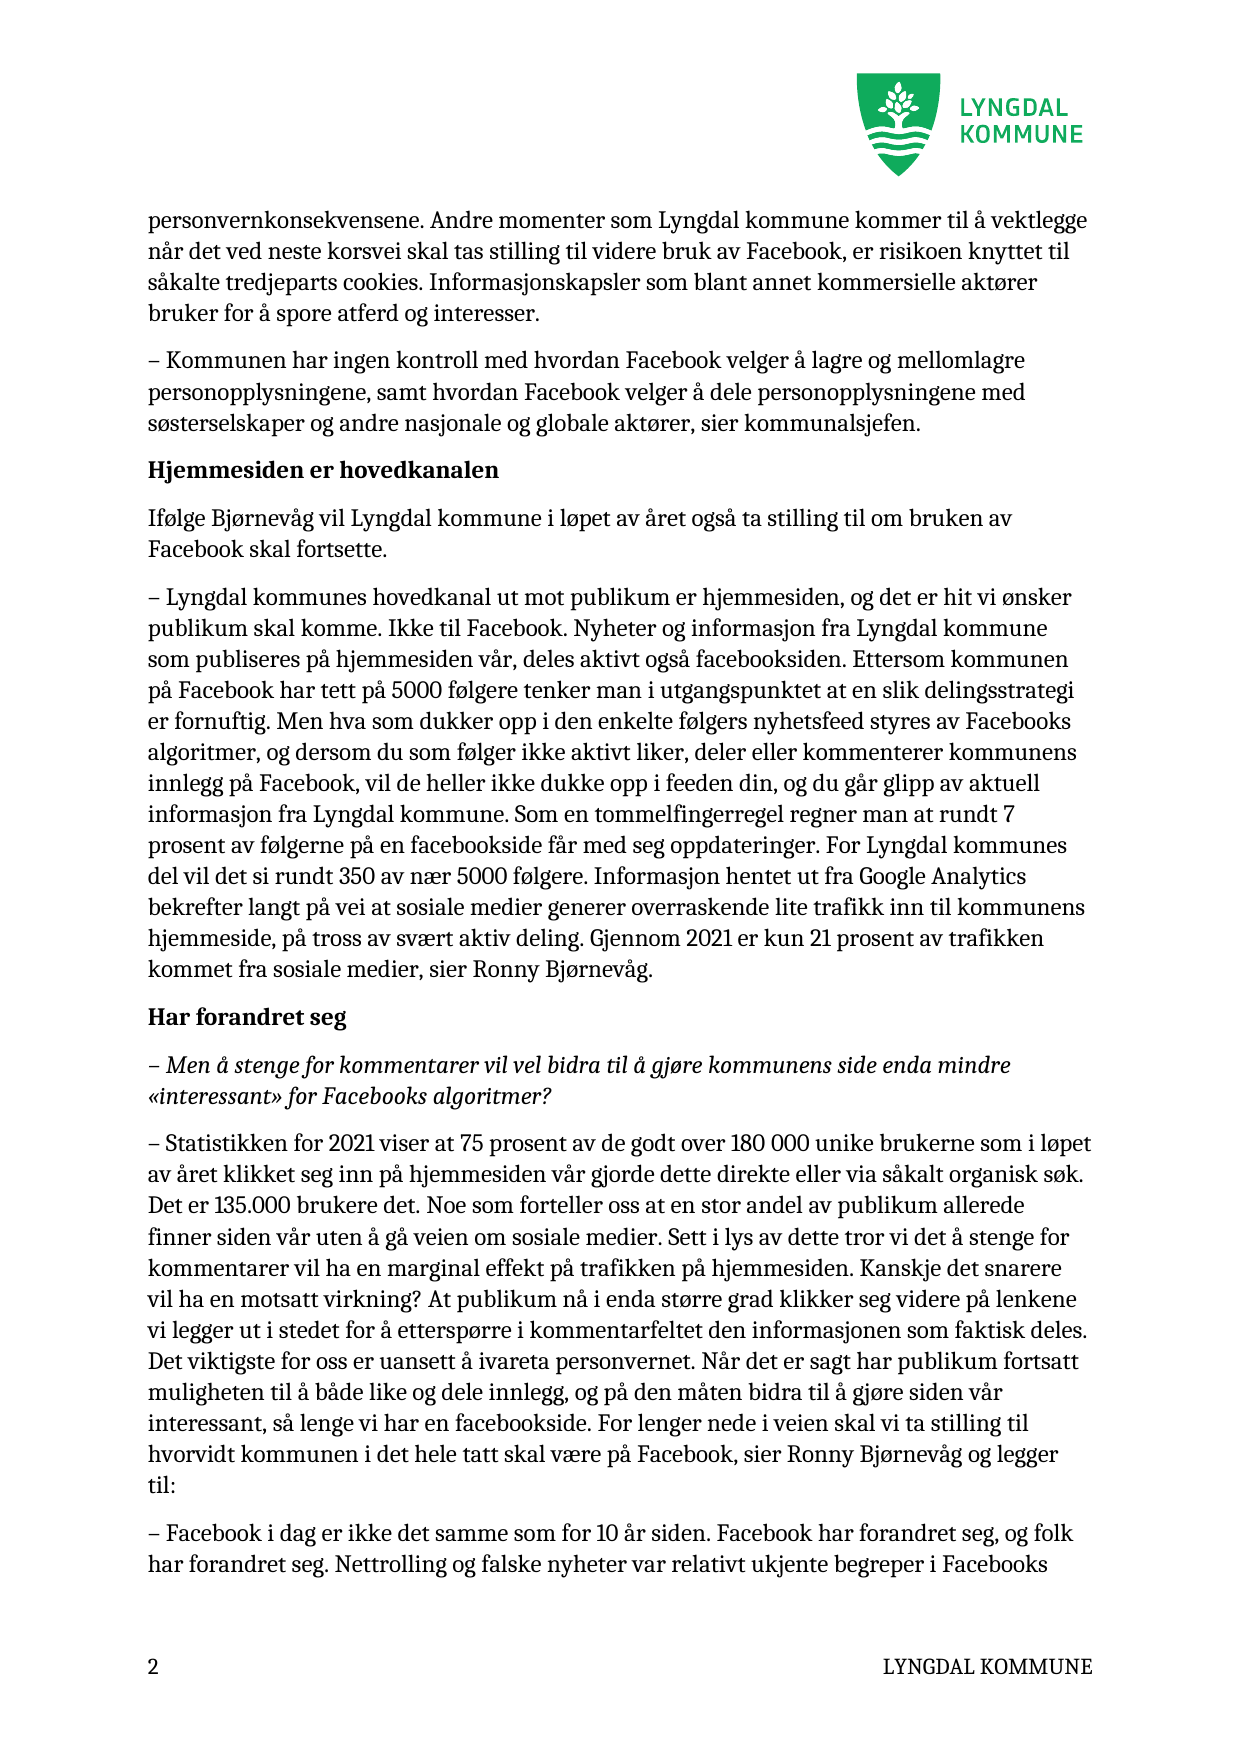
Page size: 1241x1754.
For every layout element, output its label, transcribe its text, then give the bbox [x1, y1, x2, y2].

text – Statistikken for 2021 viser at 75 prosent av de godt over 180 000 unike brukerne som i løpet av året klikket seg inn på hjemmesiden vår gjorde dette direkte eller via såkalt organisk søk. Det er 135.000 brukere det. Noe som forteller oss at en stor andel av publikum allerede finner siden vår uten å gå veien om sosiale medier. Sett i lys av dette tror vi det å stenge for kommentarer vil ha en marginal effekt på trafikken på hjemmesiden. Kanskje det snarere vil ha en motsatt virkning? At publikum nå i enda større grad klikker seg videre på lenkene vi legger ut i stedet for å etterspørre i kommentarfeltet den informasjonen som faktisk deles. Det viktigste for oss er uansett å ivareta personvernet. Når det er sagt har publikum fortsatt muligheten til å både like og dele innlegg, og på den måten bidra til å gjøre siden vår interessant, så lenge vi har en facebookside. For lenger nede i veien skal vi ta stilling til hvorvidt kommunen i det hele tatt skal være på Facebook, sier Ronny Bjørnevåg og legger til: [148, 1129, 1093, 1499]
text Har forandret seg [148, 1003, 1093, 1032]
text Ifølge Bjørnevåg vil Lyngdal kommune i løpet av året også ta stilling til om bruken av Facebook skal fortsette. [148, 504, 1093, 564]
text – Men å stenge for kommentarer vil vel bidra til å gjøre kommunens side enda mindre «interessant» for Facebooks algoritmer? [148, 1051, 1093, 1110]
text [148, 1518, 1093, 1578]
text – Kommunen har ingen kontroll med hvordan Facebook velger å lagre og mellomlagre personopplysningene, samt hvordan Facebook velger å dele personopplysningene med søsterselskaper og andre nasjonale og globale aktører, sier kommunalsjefen. [148, 346, 1093, 437]
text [148, 206, 1093, 327]
text – Lyngdal kommunes hovedkanal ut mot publikum er hjemmesiden, og det er hit vi ønsker publikum skal komme. Ikke til Facebook. Nyheter og informasjon fra Lyngdal kommune som publiseres på hjemmesiden vår, deles aktivt også facebooksiden. Ettersom kommunen på Facebook har tett på 5000 følgere tenker man i utgangspunktet at en slik delingsstrategi er fornuftig. Men hva som dukker opp i den enkelte følgers nyhetsfeed styres av Facebooks algoritmer, og dersom du som følger ikke aktivt liker, deler eller kommenterer kommunens innlegg på Facebook, vil de heller ikke dukke opp i feeden din, og du går glipp av aktuell informasjon fra Lyngdal kommune. Som en tommelfingerregel regner man at rundt 7 prosent av følgerne på en facebookside får med seg oppdateringer. For Lyngdal kommunes del vil det si rundt 350 av nær 5000 følgere. Informasjon hentet ut fra Google Analytics bekrefter langt på vei at sosiale medier generer overraskende lite trafikk inn til kommunens hjemmeside, på tross av svært aktiv deling. Gjennom 2021 er kun 21 prosent av trafikken kommet fra sosiale medier, sier Ronny Bjørnevåg. [148, 583, 1093, 984]
text Hjemmesiden er hovedkanalen [148, 456, 1093, 485]
